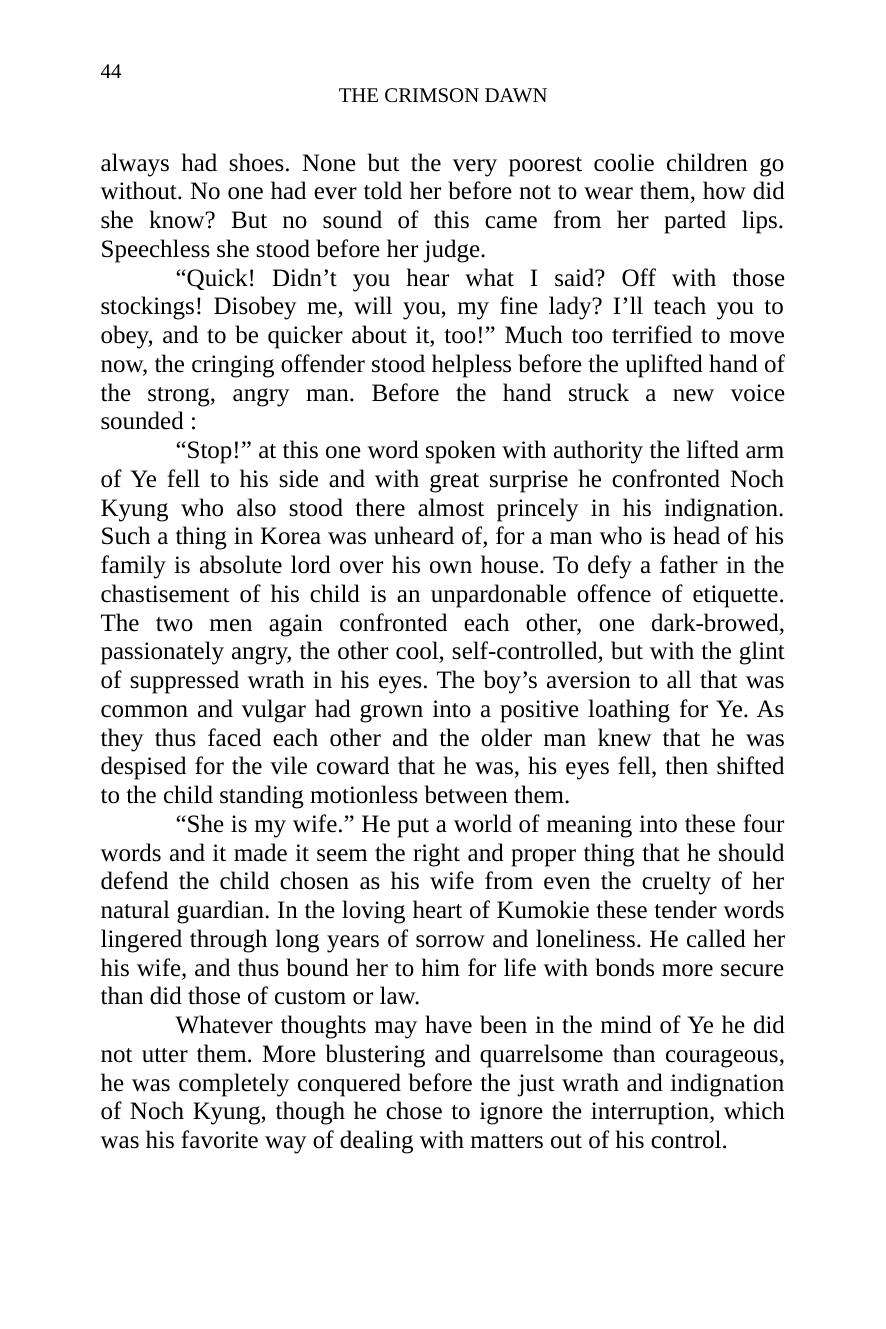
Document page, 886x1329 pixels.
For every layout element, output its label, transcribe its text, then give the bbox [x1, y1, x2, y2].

text always had shoes. None but the very poorest coolie children go without. No one had ever told her before not to wear them, how did she know? But no sound of this came from her parted lips. Speechless she stood before her judge. [100, 148, 786, 263]
text “Quick! Didn’t you hear what I said? Off with those stockings! Disobey me, will you, my fine lady? I’ll teach you to obey, and to be quicker about it, too!” Much too terrified to move now, the cringing offender stood helpless before the uplifted hand of the strong, angry man. Before the hand struck a new voice sounded : [100, 263, 786, 435]
text “She is my wife.” He put a world of meaning into these four words and it made it seem the right and proper thing that he should defend the child chosen as his wife from even the cruelty of her natural guardian. In the loving heart of Kumokie these tender words lingered through long years of sorrow and loneliness. He called her his wife, and thus bound her to him for life with bonds more secure than did those of custom or law. [100, 809, 786, 1010]
text “Stop!” at this one word spoken with authority the lifted arm of Ye fell to his side and with great surprise he confronted Noch Kyung who also stood there almost princely in his indignation. Such a thing in Korea was unheard of, for a man who is head of his family is absolute lord over his own house. To defy a father in the chastisement of his child is an unpardonable offence of etiquette. The two men again confronted each other, one dark-browed, passionately angry, the other cool, self-controlled, but with the glint of suppressed wrath in his eyes. The boy’s aversion to all that was common and vulgar had grown into a positive loathing for Ye. As they thus faced each other and the older man knew that he was despised for the vile coward that he was, his eyes fell, then shifted to the child standing motionless between them. [100, 435, 786, 809]
text Whatever thoughts may have been in the mind of Ye he did not utter them. More blustering and quarrelsome than courageous, he was completely conquered before the just wrath and indignation of Noch Kyung, though he chose to ignore the interruption, which was his favorite way of dealing with matters out of his control. [100, 1010, 786, 1154]
